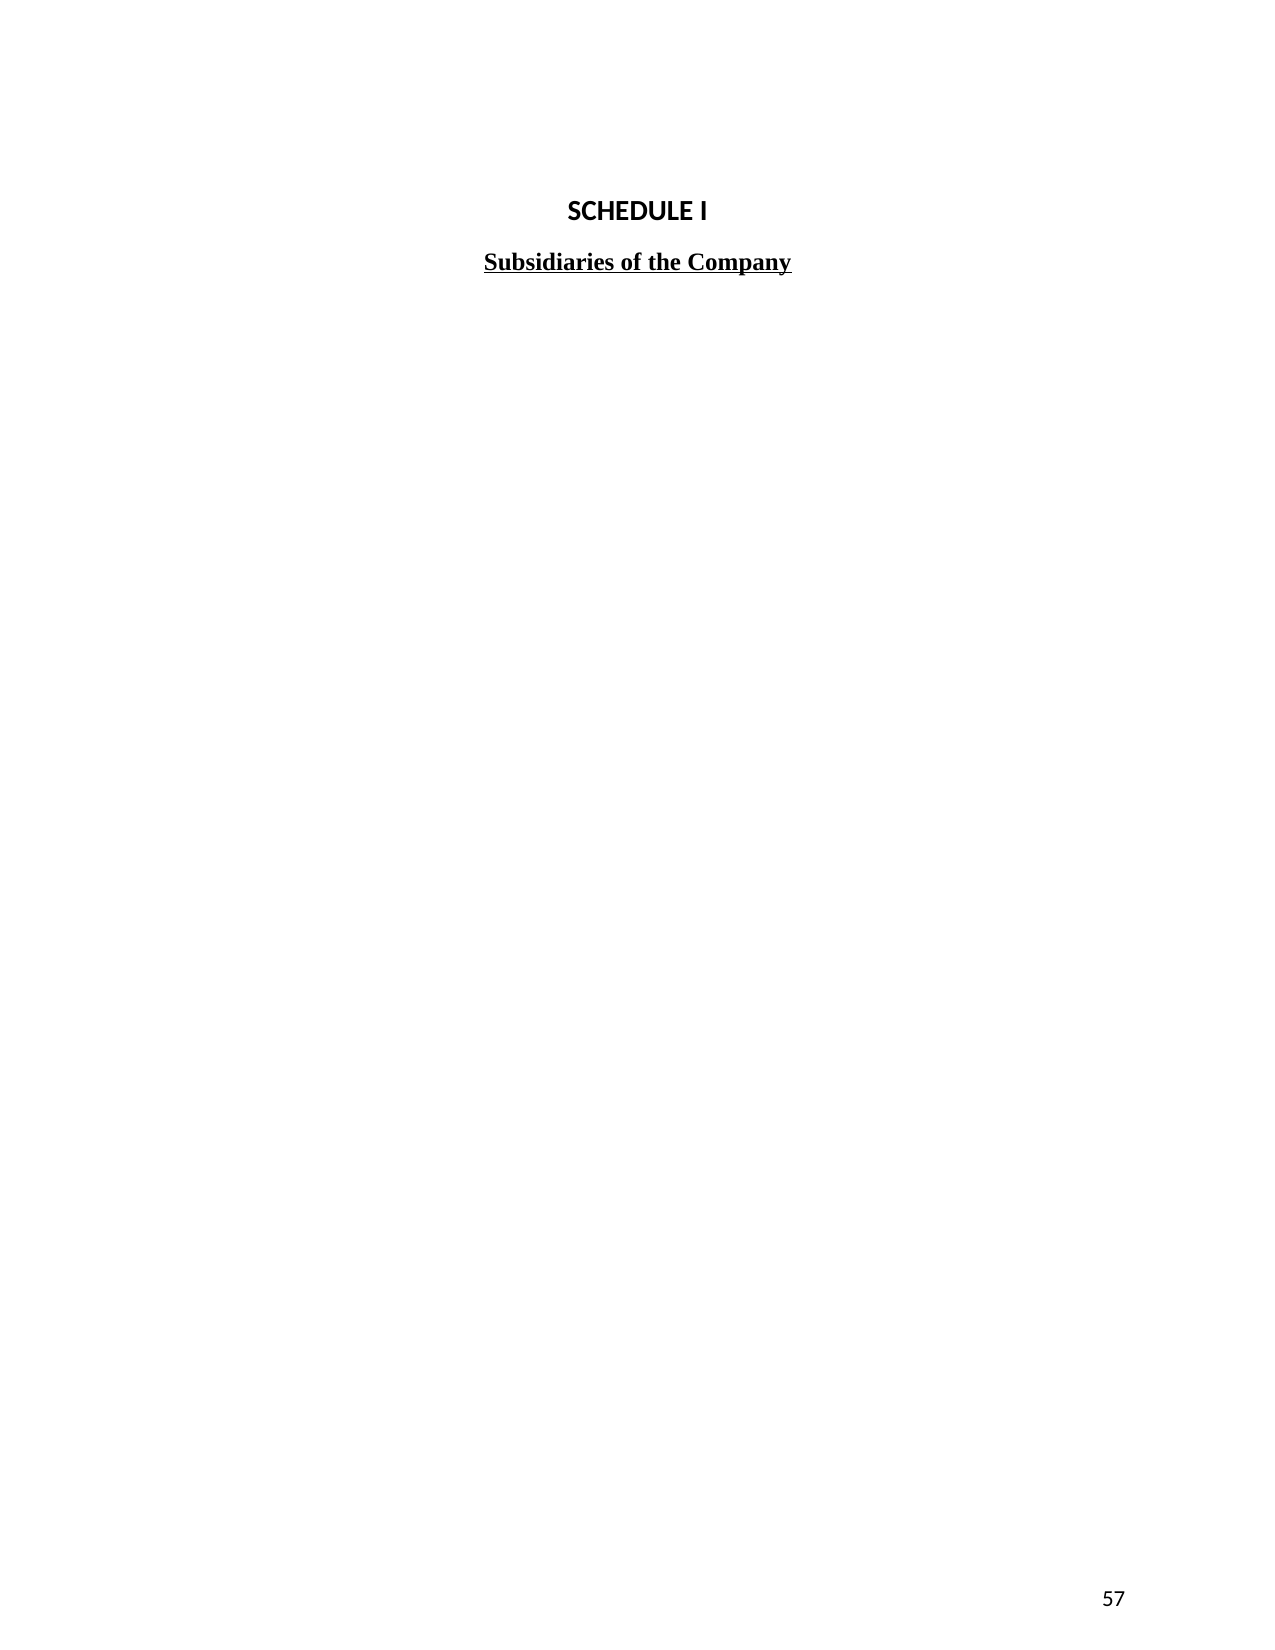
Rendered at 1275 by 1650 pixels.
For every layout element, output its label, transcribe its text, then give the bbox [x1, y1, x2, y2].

text Subsidiaries of the Company [150, 247, 1125, 276]
subtitle SCHEDULE I [150, 192, 1125, 227]
